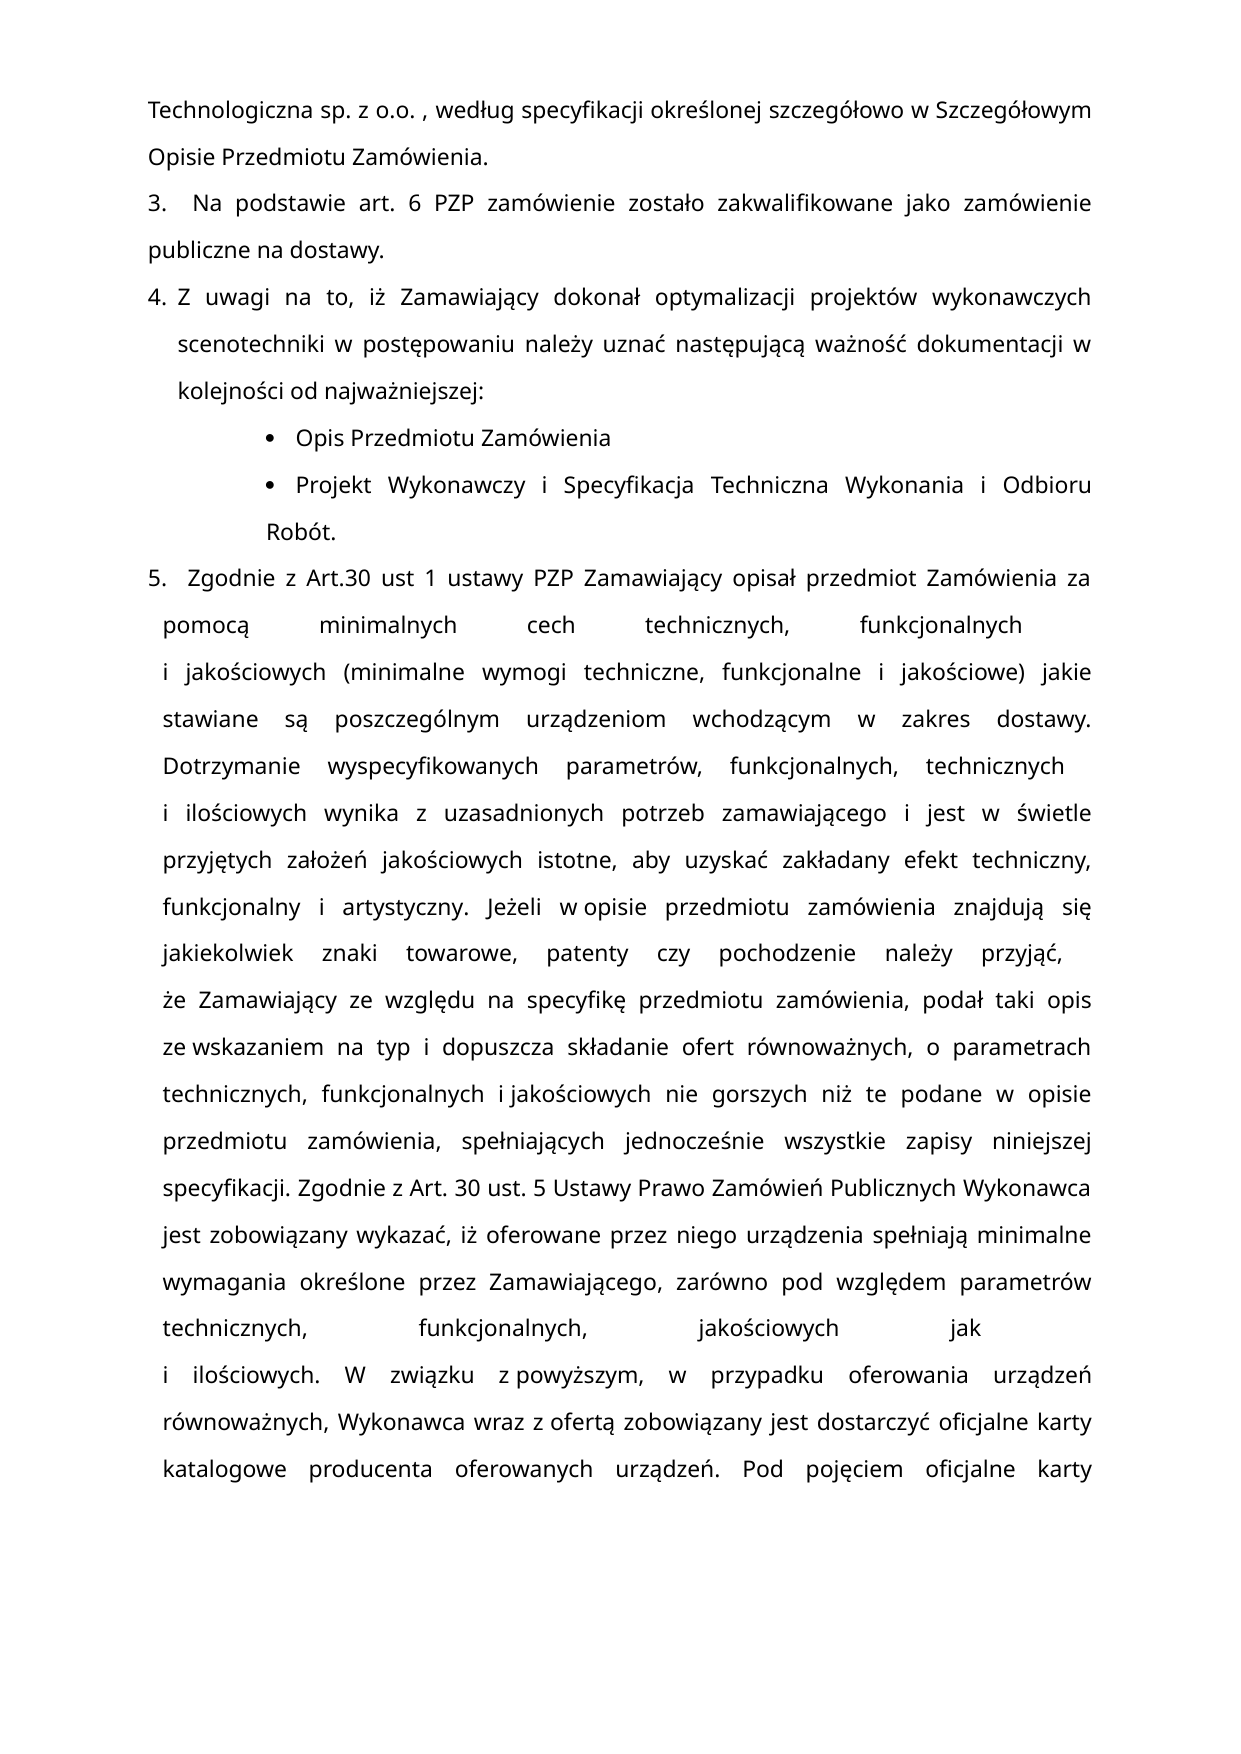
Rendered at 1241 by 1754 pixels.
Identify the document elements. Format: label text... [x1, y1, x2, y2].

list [148, 562, 1092, 1484]
list Projekt Wykonawczy i Specyfikacja Techniczna Wykonania i Odbioru Robót. [266, 469, 1092, 547]
list Opis Przedmiotu Zamówienia [266, 422, 1092, 453]
list Na podstawie art. 6 PZP zamówienie zostało zakwalifikowane jako zamówienie publiczne na dostawy. [148, 187, 1092, 266]
list Z uwagi na to, iż Zamawiający dokonał optymalizacji projektów wykonawczych scenotechniki w postępowaniu należy uznać następującą ważność dokumentacji w kolejności od najważniejszej: [148, 281, 1092, 406]
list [148, 94, 1092, 172]
